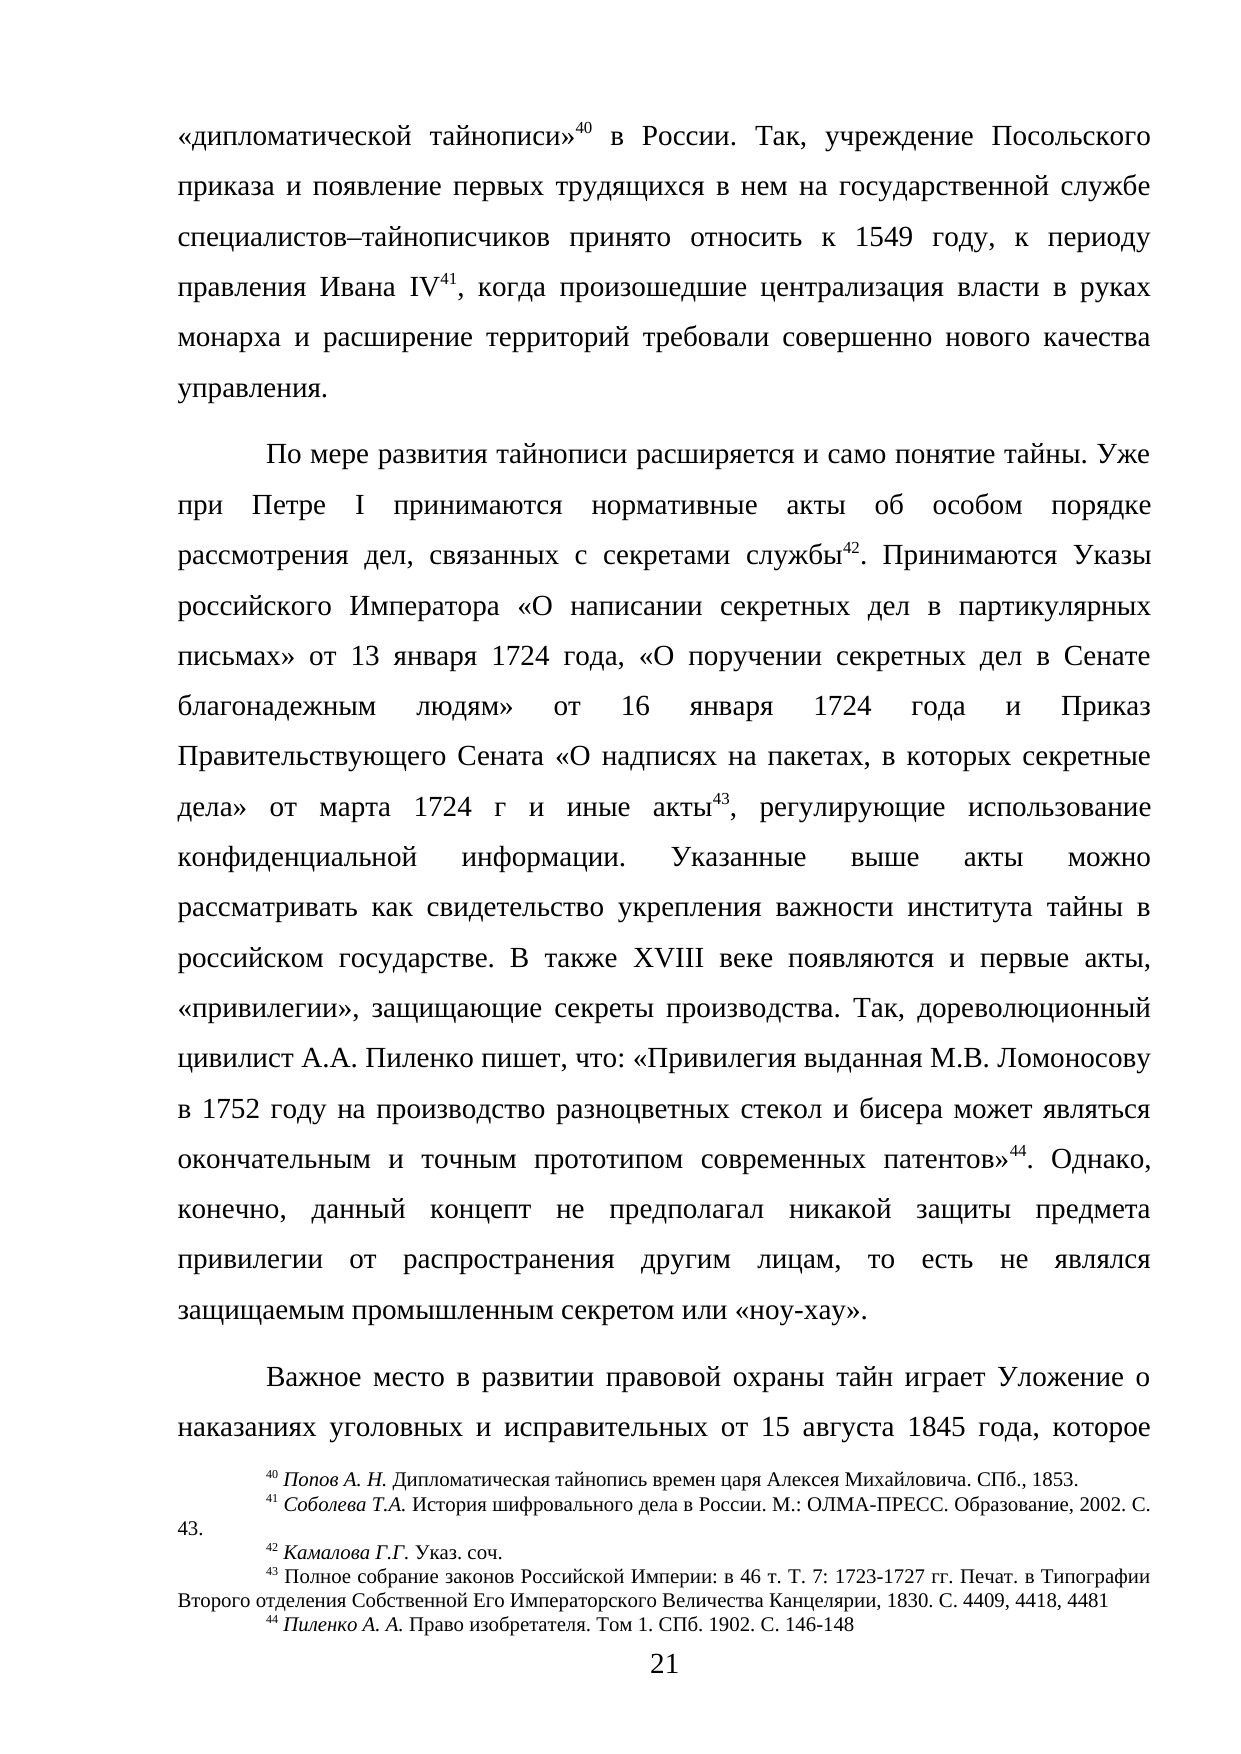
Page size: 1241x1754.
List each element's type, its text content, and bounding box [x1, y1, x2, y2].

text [177, 118, 1152, 403]
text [177, 1359, 1152, 1443]
text По мере развития тайнописи расширяется и само понятие тайны. Уже при Петре I принимаются нормативные акты об особом порядке рассмотрения дел, связанных с секретами службы. Принимаются Указы российского Императора «О написании секретных дел в партикулярных письмах» от 13 января 1724 года, «О поручении секретных дел в Сенате благонадежным людям» от 16 января 1724 года и Приказ Правительствующего Сената «О надписях на пакетах, в которых секретные дела» от марта 1724 г и иные акты, регулирующие использование конфиденциальной информации. Указанные выше акты можно рассматривать как свидетельство укрепления важности института тайны в российском государстве. В также XVIII веке появляются и первые акты, «привилегии», защищающие секреты производства. Так, дореволюционный цивилист А.А. Пиленко пишет, что: «Привилегия выданная М.В. Ломоносову в 1752 году на производство разноцветных стекол и бисера может являться окончательным и точным прототипом современных патентов». Однако, конечно, данный концепт не предполагал никакой защиты предмета привилегии от распространения другим лицам, то есть не являлся защищаемым промышленным секретом или «ноу-хау». [177, 437, 1152, 1326]
